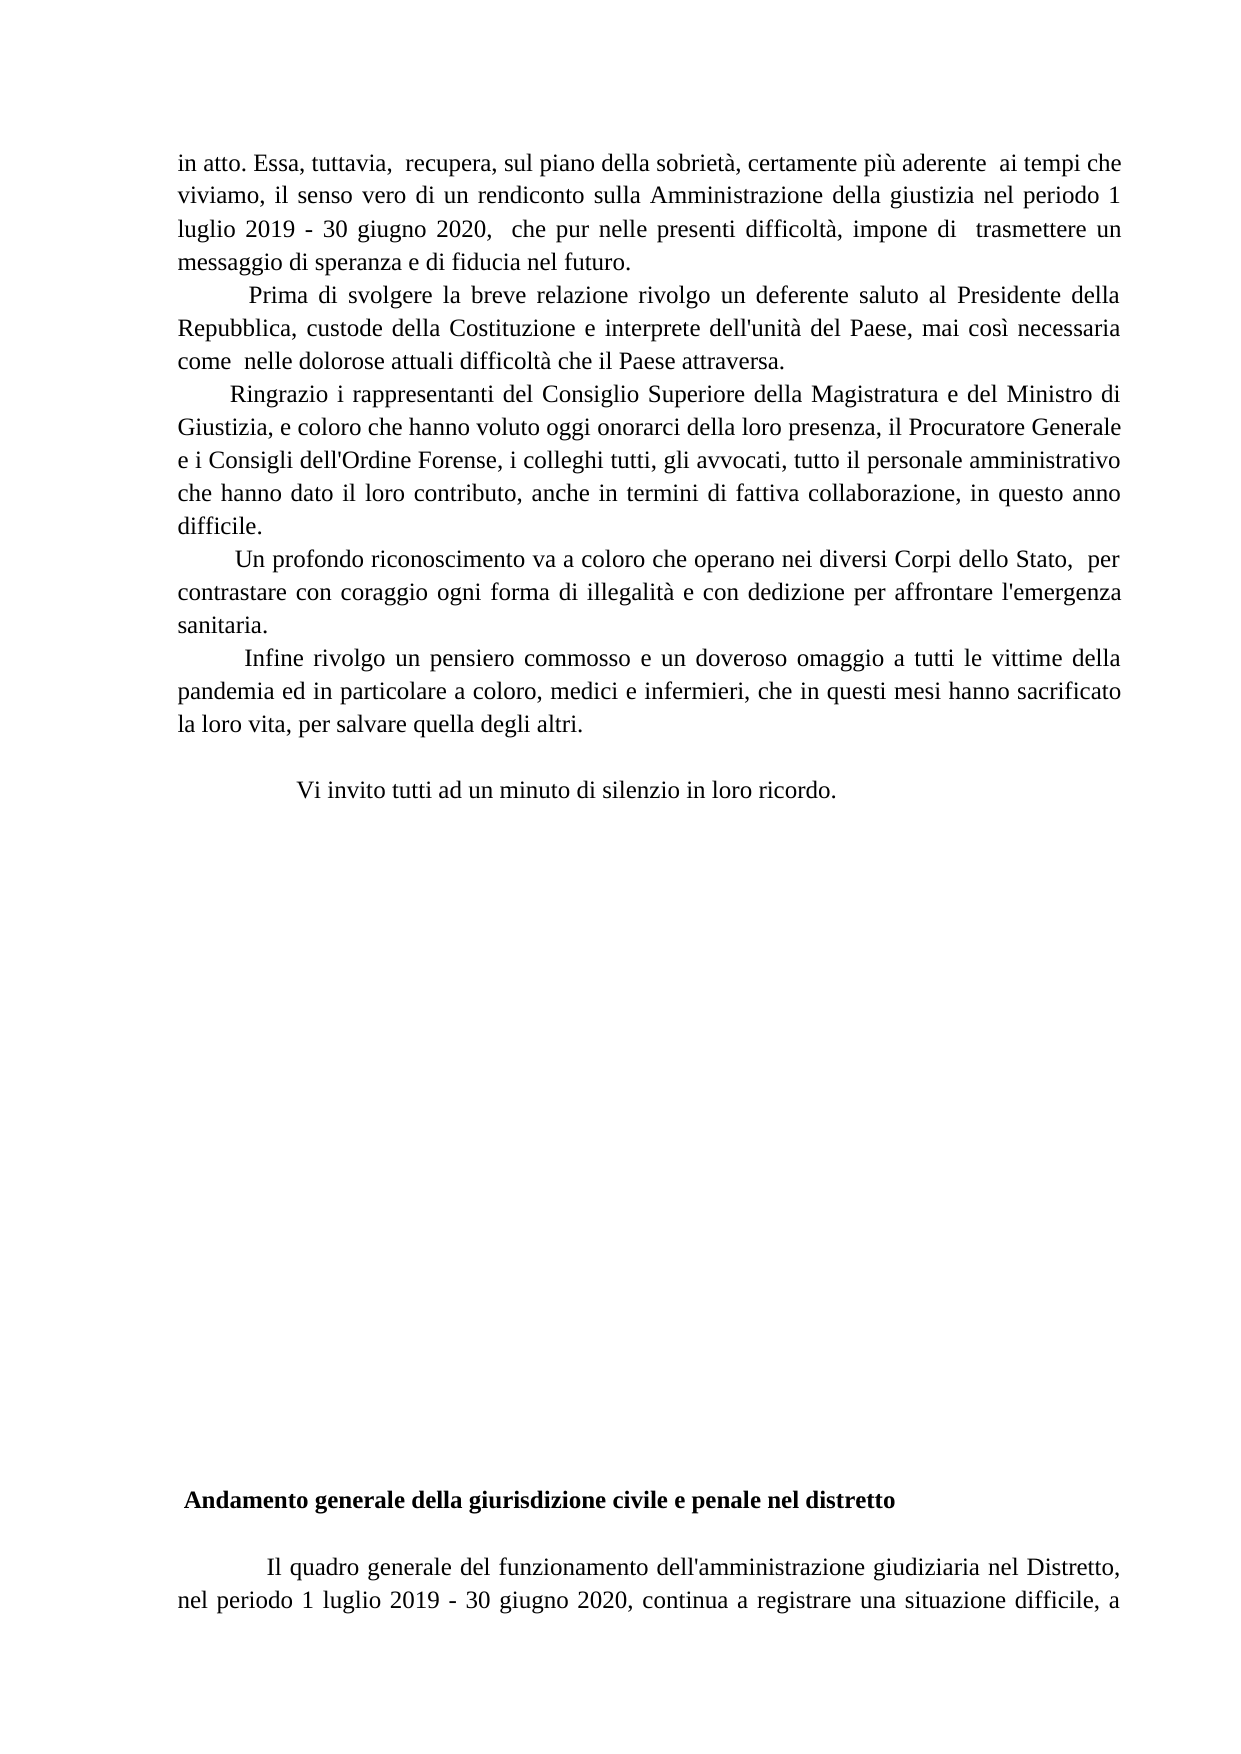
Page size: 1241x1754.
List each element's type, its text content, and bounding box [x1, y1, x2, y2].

title Andamento generale della giurisdizione civile e penale nel distretto [177, 1485, 1122, 1514]
text Ringrazio i rappresentanti del Consiglio Superiore della Magistratura e del Ministro di Giustizia, e coloro che hanno voluto oggi onorarci della loro presenza, il Procuratore Generale e i Consigli dell'Ordine Forense, i colleghi tutti, gli avvocati, tutto il personale amministrativo che hanno dato il loro contributo, anche in termini di fattiva collaborazione, in questo anno difficile. [177, 379, 1122, 539]
text Prima di svolgere la breve relazione rivolgo un deferente saluto al Presidente della Repubblica, custode della Costituzione e interprete dell'unità del Paese, mai così necessaria come nelle dolorose attuali difficoltà che il Paese attraversa. [177, 280, 1122, 374]
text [177, 1552, 1122, 1613]
text Vi invito tutti ad un minuto di silenzio in loro ricordo. [177, 775, 1122, 804]
text Un profondo riconoscimento va a coloro che operano nei diversi Corpi dello Stato, per contrastare con coraggio ogni forma di illegalità e con dedizione per affrontare l'emergenza sanitaria. [177, 544, 1122, 639]
text Infine rivolgo un pensiero commosso e un doveroso omaggio a tutti le vittime della pandemia ed in particolare a coloro, medici e infermieri, che in questi mesi hanno sacrificato la loro vita, per salvare quella degli altri. [177, 643, 1122, 738]
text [177, 148, 1122, 275]
